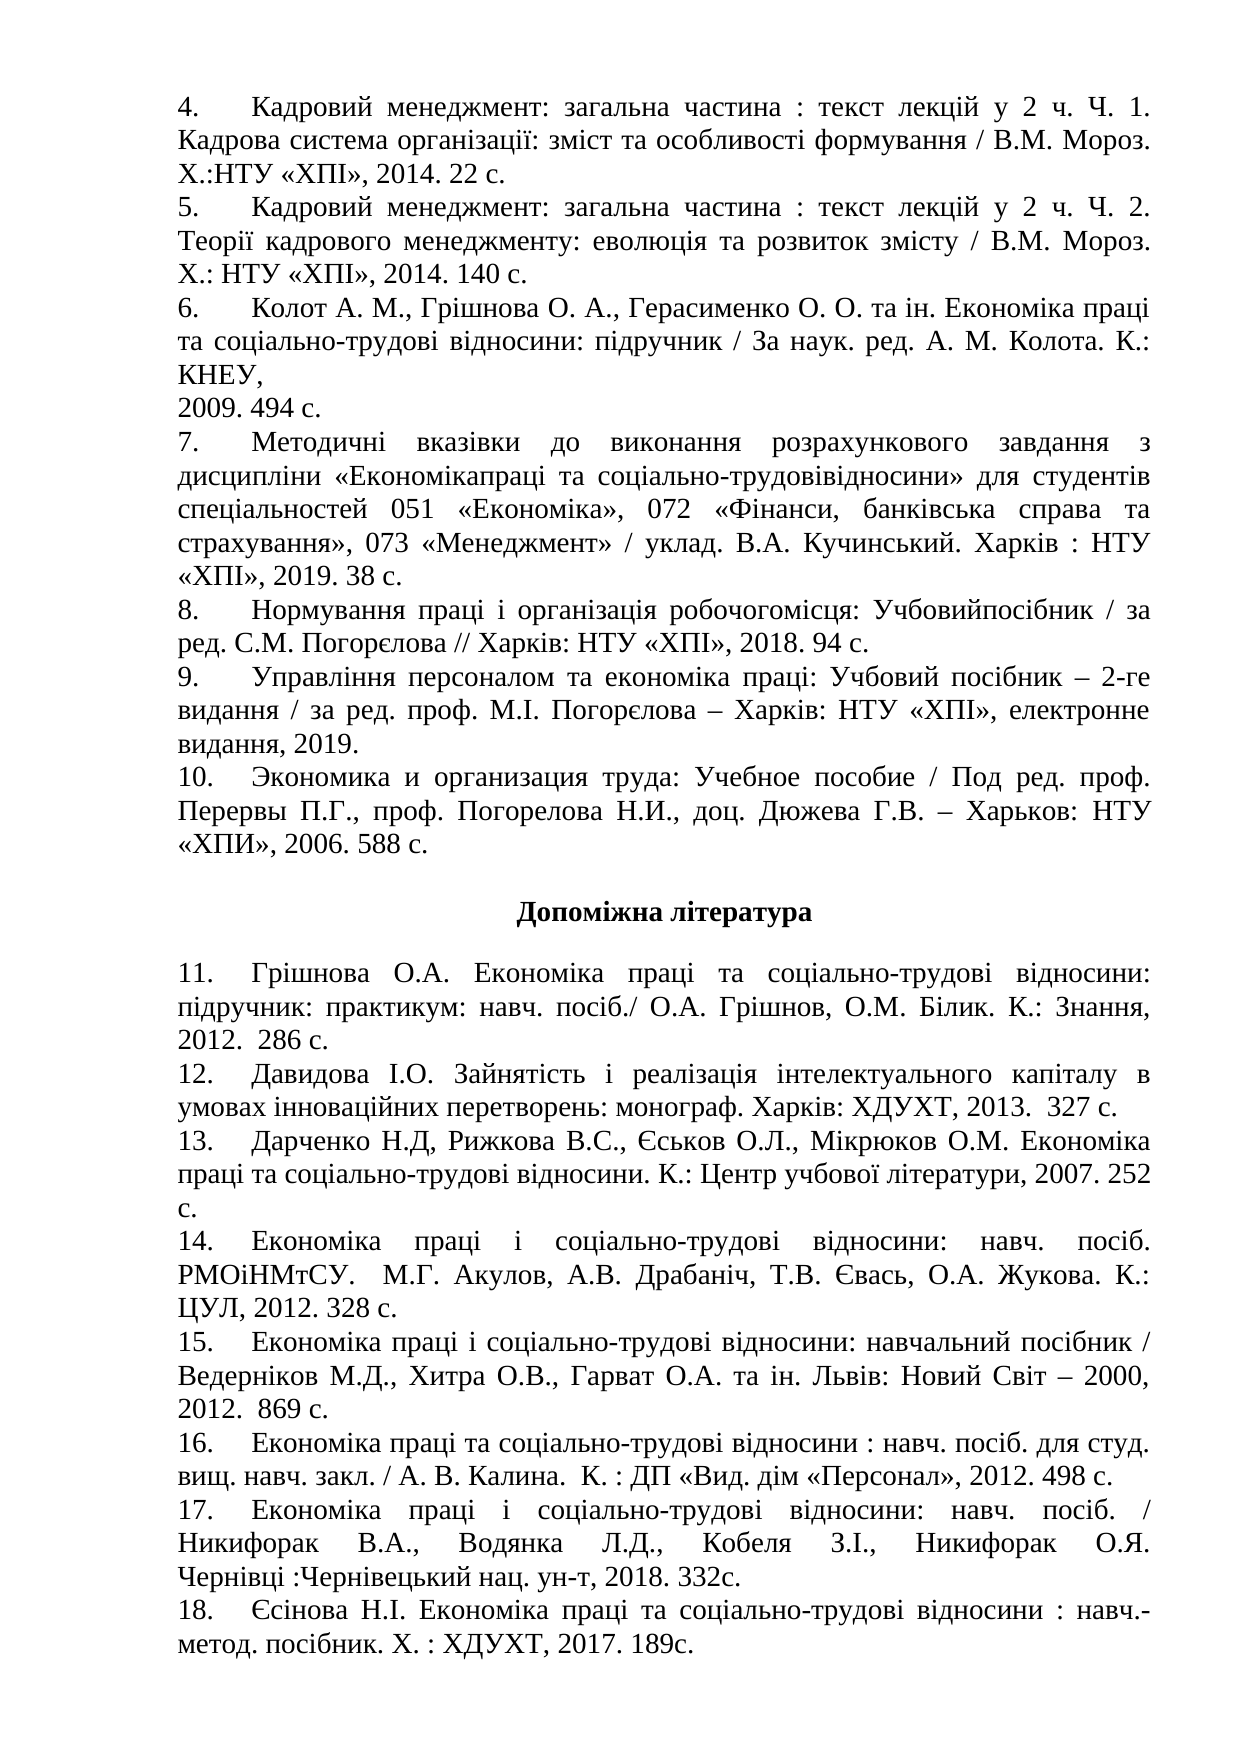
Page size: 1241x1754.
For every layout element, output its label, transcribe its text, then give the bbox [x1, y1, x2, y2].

list Єсінова Н.І. Економіка праці та соціально-трудові відносини : навч.-метод. посібник. Х. : ХДУХТ, 2017. 189с. [177, 1592, 1152, 1659]
list Экономика и организация труда: Учебное пособие / Под ред. проф. Перервы П.Г., проф. Погорелова Н.И., доц. Дюжева Г.В. – Харьков: НТУ «ХПИ», 2006. 588 с. [177, 759, 1152, 860]
list Економіка праці та соціально-трудові відносини : навч. посіб. для студ. вищ. навч. закл. / А. В. Калина. К. : ДП «Вид. дім «Персонал», 2012. 498 с. [177, 1425, 1152, 1492]
text Допоміжна література [177, 894, 1152, 927]
list Економіка праці і соціально-трудові відносини: навч. посіб. РМОіНМтСУ. М.Г. Акулов, А.В. Драбаніч, Т.В. Євась, О.А. Жукова. К.: ЦУЛ, 2012. 328 с. [177, 1223, 1152, 1324]
list Дарченко Н.Д, Рижкова В.С., Єськов О.Л., Мікрюков О.М. Економіка праці та соціально-трудові відносини. К.: Центр учбової літератури, 2007. 252 с. [177, 1123, 1152, 1223]
list Грішнова О.А. Економіка праці та соціально-трудові відносини: підручник: практикум: навч. посіб./ О.А. Грішнов, О.М. Білик. К.: Знання, 2012. 286 с. [177, 955, 1152, 1056]
list Методичні вказівки до виконання розрахункового завдання з дисципліни «Економікапраці та соціально-трудовівідносини» для студентів спеціальностей 051 «Економіка», 072 «Фінанси, банківська справа та страхування», 073 «Менеджмент» / уклад. В.А. Кучинський. Харків : НТУ «ХПІ», 2019. 38 с. [177, 424, 1152, 592]
list Економіка праці і соціально-трудові відносини: навчальний посібник / Ведерніков М.Д., Хитра О.В., Гарват О.А. та ін. Львів: Новий Світ – 2000, 2012. 869 с. [177, 1324, 1152, 1425]
list Кадровий менеджмент: загальна частина : текст лекцій у 2 ч. Ч. 2. Теорії кадрового менеджменту: еволюція та розвиток змісту / В.М. Мороз. Х.: НТУ «ХПІ», 2014. 140 с. [177, 189, 1152, 290]
list Управління персоналом та економіка праці: Учбовий посібник – 2-ге видання / за ред. проф. М.І. Погорєлова – Харків: НТУ «ХПІ», електронне видання, 2019. [177, 659, 1152, 759]
list Давидова І.О. Зайнятість і реалізація інтелектуального капіталу в умовах інноваційних перетворень: монограф. Харків: ХДУХТ, 2013. 327 с. [177, 1056, 1152, 1123]
list Колот А. М., Грішнова О. А., Герасименко О. О. та ін. Економіка праці та соціально-трудові відносини: підручник / За наук. ред. А. М. Колота. К.: КНЕУ, [177, 290, 1152, 391]
list Кадровий менеджмент: загальна частина : текст лекцій у 2 ч. Ч. 1. Кадрова система організації: зміст та особливості формування / В.М. Мороз. Х.:НТУ «ХПІ», 2014. 22 с. [177, 89, 1152, 189]
list Економіка праці і соціально-трудові відносини: навч. посіб. / Никифорак В.А., Водянка Л.Д., Кобеля З.І., Никифорак О.Я. Чернівці :Чернівецький нац. ун-т, 2018. 332с. [177, 1492, 1152, 1592]
text 2009. 494 с. [177, 391, 1152, 424]
list Нормування праці і організація робочогомісця: Учбовийпосібник / за ред. С.М. Погорєлова // Харків: НТУ «ХПІ», 2018. 94 с. [177, 592, 1152, 659]
